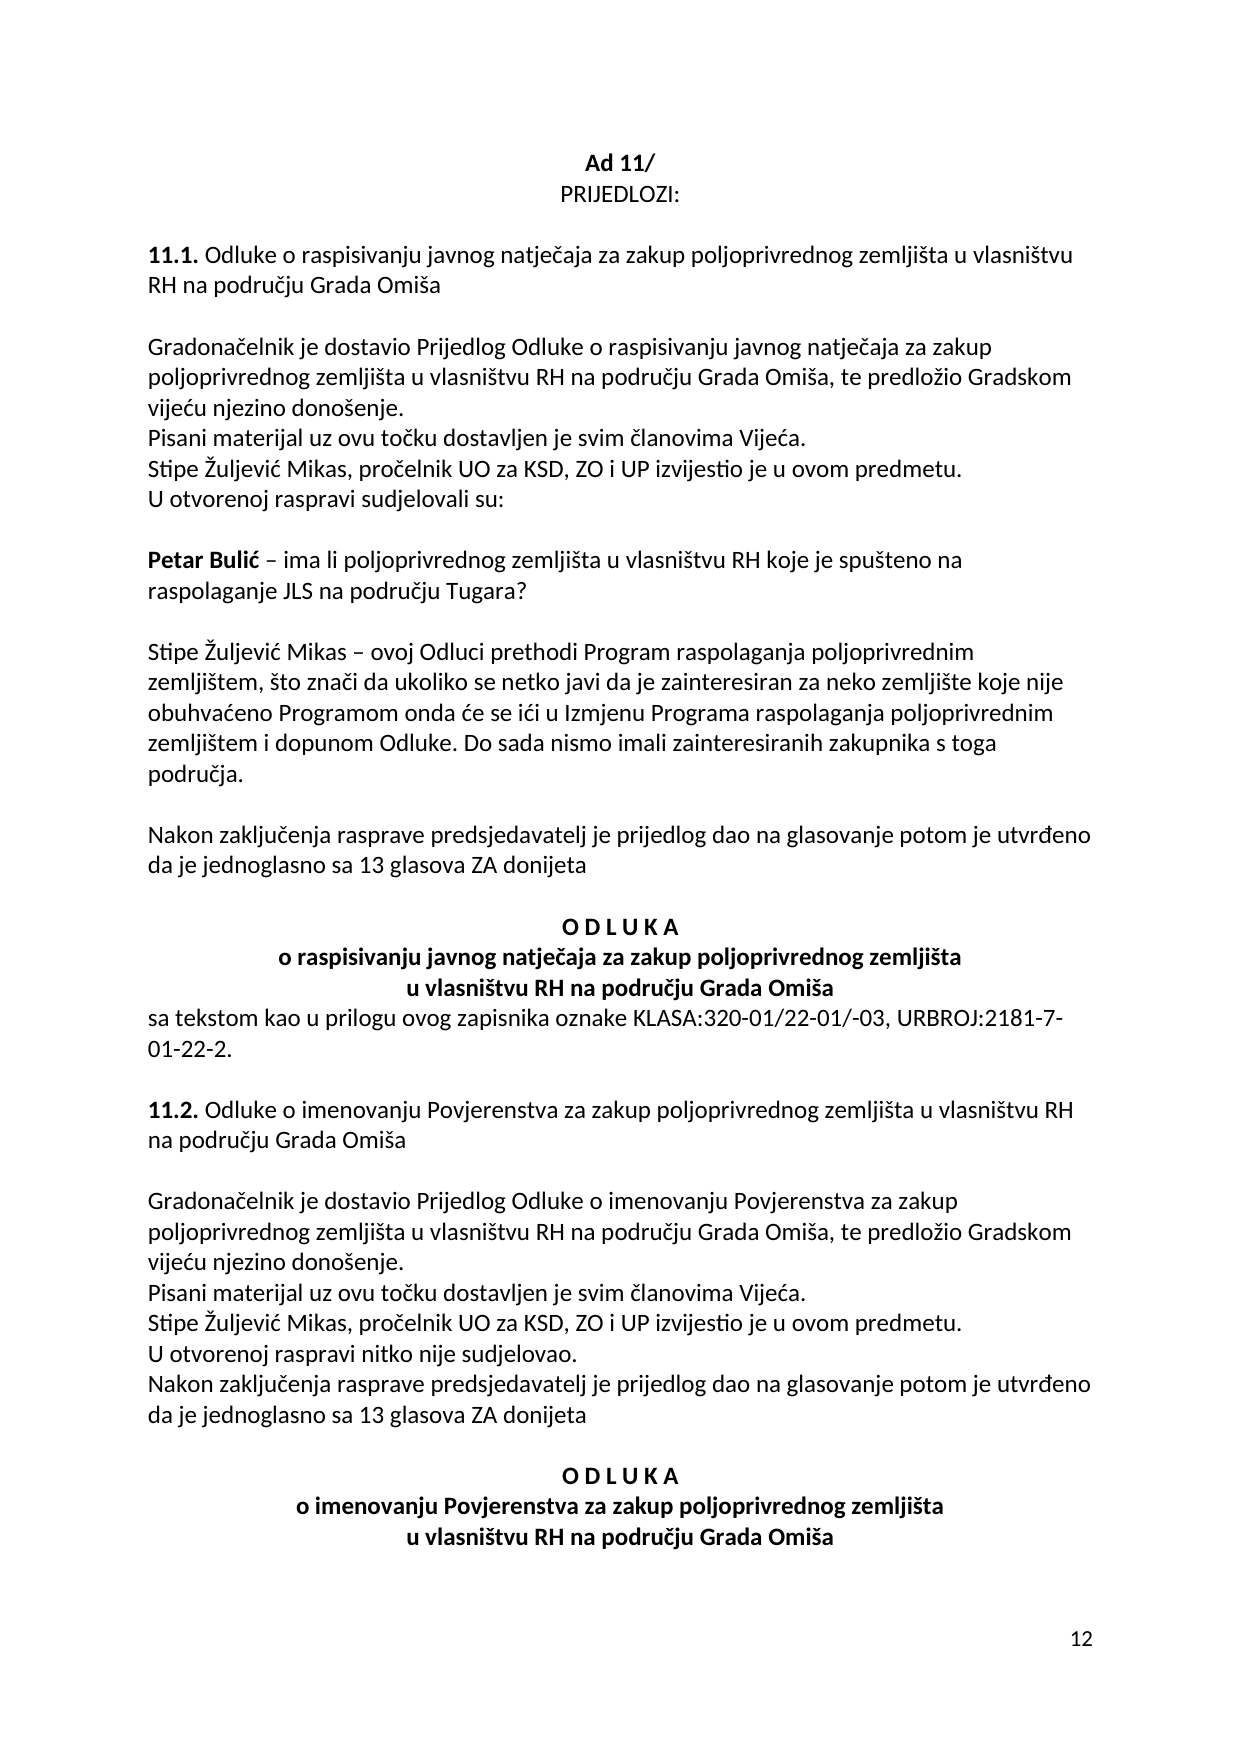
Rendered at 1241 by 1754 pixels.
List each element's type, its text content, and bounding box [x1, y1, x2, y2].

text O D L U K A [148, 911, 1093, 941]
text Ad 11/ [148, 148, 1093, 178]
text Gradonačelnik je dostavio Prijedlog Odluke o raspisivanju javnog natječaja za zakup poljoprivrednog zemljišta u vlasništvu RH na području Grada Omiša, te predložio Gradskom vijeću njezino donošenje. [148, 331, 1093, 422]
text 11.2. Odluke o imenovanju Povjerenstva za zakup poljoprivrednog zemljišta u vlasništvu RH na području Grada Omiša [148, 1094, 1093, 1155]
text Pisani materijal uz ovu točku dostavljen je svim članovima Vijeća. [148, 422, 1093, 453]
text u vlasništvu RH na području Grada Omiša [148, 1521, 1093, 1552]
text Nakon zaključenja rasprave predsjedavatelj je prijedlog dao na glasovanje potom je utvrđeno da je jednoglasno sa 13 glasova ZA donijeta [148, 1368, 1093, 1429]
text Gradonačelnik je dostavio Prijedlog Odluke o imenovanju Povjerenstva za zakup poljoprivrednog zemljišta u vlasništvu RH na području Grada Omiša, te predložio Gradskom vijeću njezino donošenje. [148, 1185, 1093, 1277]
text PRIJEDLOZI: [148, 178, 1093, 209]
text o raspisivanju javnog natječaja za zakup poljoprivrednog zemljišta [148, 941, 1093, 972]
text Pisani materijal uz ovu točku dostavljen je svim članovima Vijeća. [148, 1277, 1093, 1307]
text sa tekstom kao u prilogu ovog zapisnika oznake KLASA:320-01/22-01/-03, URBROJ:2181-7-01-22-2. [148, 1002, 1093, 1063]
text O D L U K A [148, 1460, 1093, 1491]
text U otvorenoj raspravi nitko nije sudjelovao. [148, 1338, 1093, 1368]
text 11.1. Odluke o raspisivanju javnog natječaja za zakup poljoprivrednog zemljišta u vlasništvu RH na području Grada Omiša [148, 239, 1093, 300]
text Stipe Žuljević Mikas, pročelnik UO za KSD, ZO i UP izvijestio je u ovom predmetu. [148, 453, 1093, 483]
text Petar Bulić – ima li poljoprivrednog zemljišta u vlasništvu RH koje je spušteno na raspolaganje JLS na području Tugara? [148, 544, 1093, 605]
text o imenovanju Povjerenstva za zakup poljoprivrednog zemljišta [148, 1491, 1093, 1521]
text Stipe Žuljević Mikas – ovoj Odluci prethodi Program raspolaganja poljoprivrednim zemljištem, što znači da ukoliko se netko javi da je zainteresiran za neko zemljište koje nije obuhvaćeno Programom onda će se ići u Izmjenu Programa raspolaganja poljoprivrednim zemljištem i dopunom Odluke. Do sada nismo imali zainteresiranih zakupnika s toga područja. [148, 636, 1093, 788]
text u vlasništvu RH na području Grada Omiša [148, 972, 1093, 1002]
text U otvorenoj raspravi sudjelovali su: [148, 483, 1093, 514]
text Stipe Žuljević Mikas, pročelnik UO za KSD, ZO i UP izvijestio je u ovom predmetu. [148, 1307, 1093, 1338]
text Nakon zaključenja rasprave predsjedavatelj je prijedlog dao na glasovanje potom je utvrđeno da je jednoglasno sa 13 glasova ZA donijeta [148, 819, 1093, 880]
